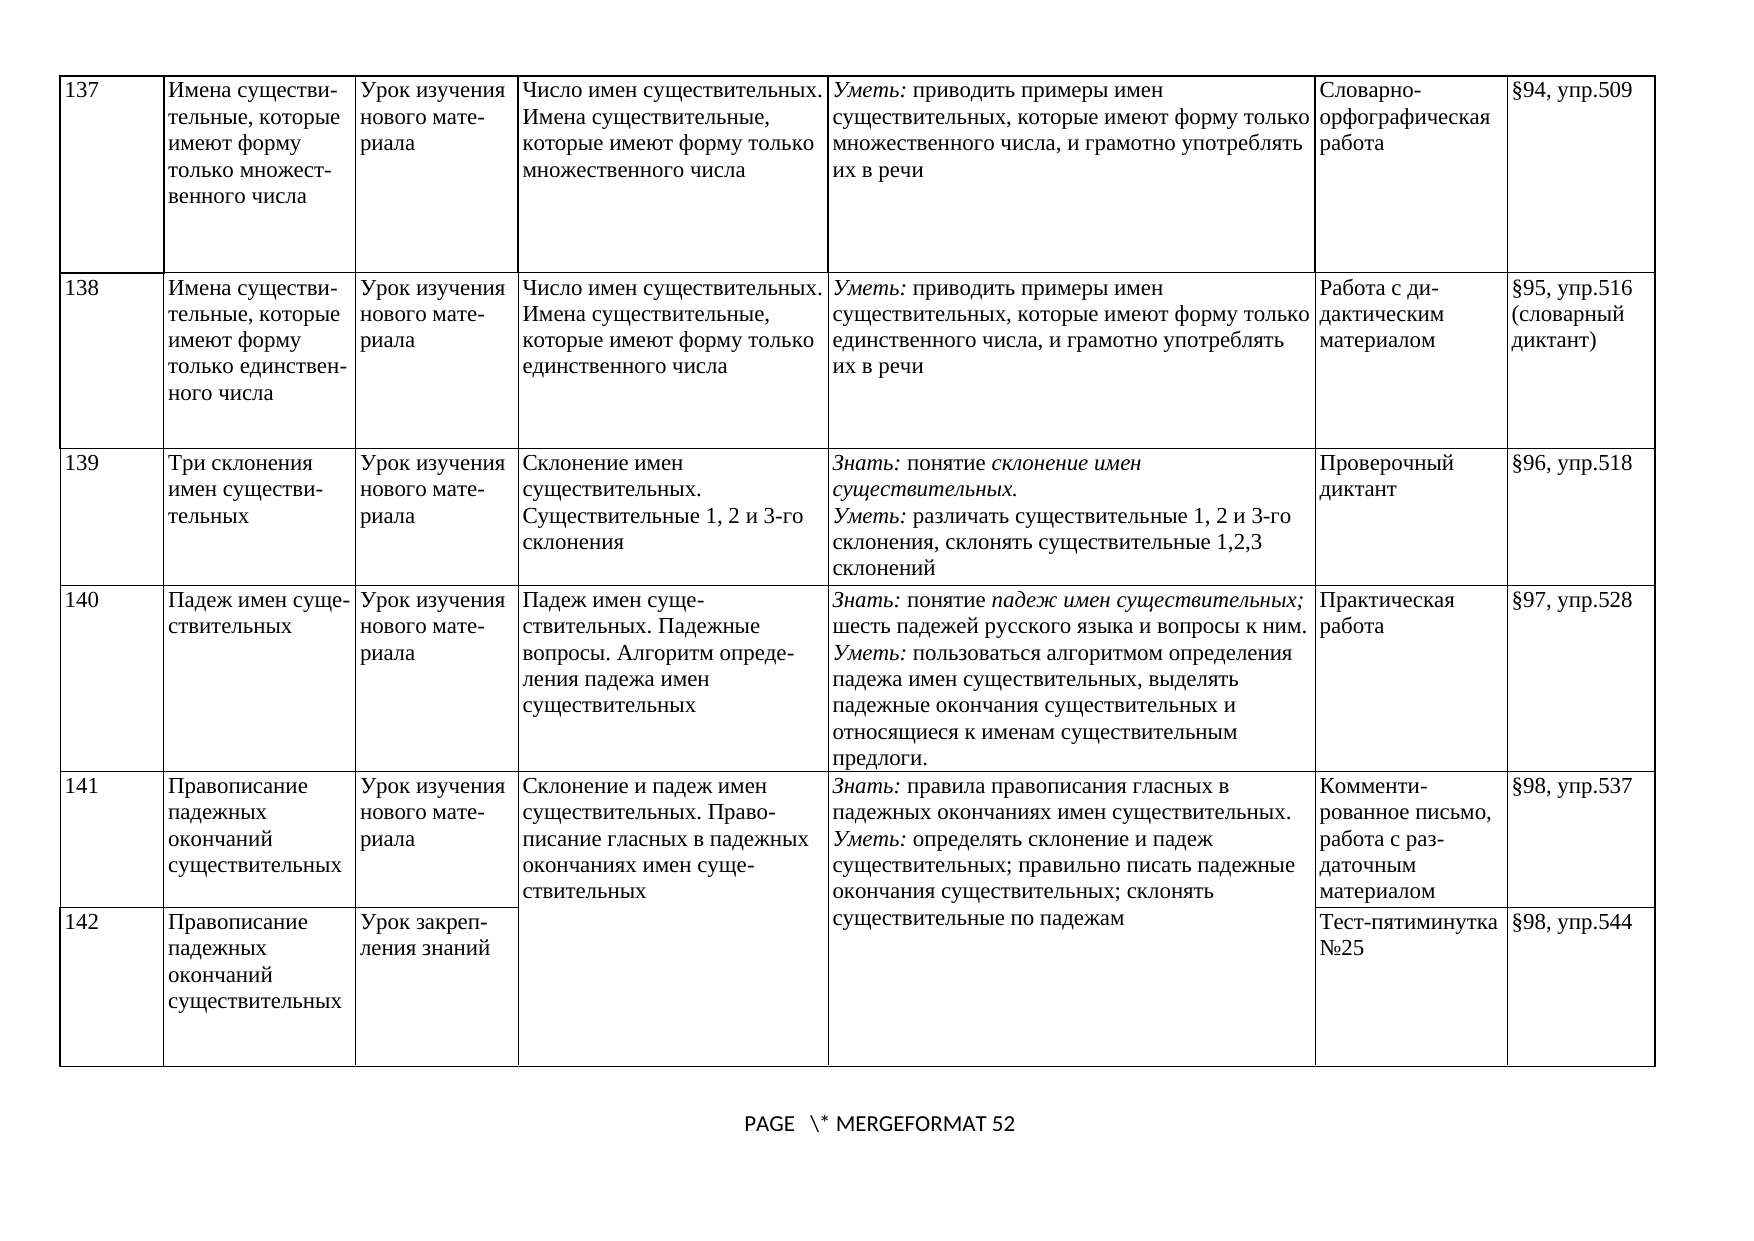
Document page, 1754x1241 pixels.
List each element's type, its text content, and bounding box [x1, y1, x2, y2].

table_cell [356, 77, 517, 272]
table_cell Правописание падежных окончаний существительных [164, 908, 356, 1066]
table_cell Число имен существительных. Имена существительные, которые имеют форму только единственного числа [519, 273, 828, 447]
table_cell Падеж имен существительных. Падежные вопросы. Алгоритм определения падежа имен существительных [519, 586, 828, 771]
table_cell Имена существительные, которые имеют форму только единственного числа [164, 273, 355, 447]
table_cell Знать: понятие падеж имен существительных; шесть падежей русского языка и вопросы к ним. Уметь: пользоваться алгоритмом определения падежа имен существительных, выделять падежные окончания существительных и относящиеся к именам существительным предлоги. [829, 586, 1315, 771]
table_cell Уметь: приводить примеры имен существительных, которые имеют форму только множественного числа, и грамотно употреблять их в речи [829, 77, 1314, 272]
table_cell 138 [61, 274, 163, 447]
table_cell Знать: понятие склонение имен существительных. Уметь: различать существительные 1, 2 и 3-го склонения, склонять существительные 1,2,3 склонений [829, 449, 1315, 584]
table_cell 139 [61, 449, 163, 584]
table_cell Комментированное письмо, работа с раздаточным материалом [1316, 772, 1507, 907]
table_cell §97, упр.528 [1508, 586, 1654, 771]
table_cell Урок изучения нового материала [356, 449, 518, 584]
table_cell Знать: правила правописания гласных в падежных окончаниях имен существительных. Уметь: определять склонение и падеж существительных; правильно писать падежные окончания существительных; склонять существительные по падежам [828, 772, 1315, 1066]
table_cell Склонение и падеж имен существительных. Правописание гласных в падежных окончаниях имен существительных [518, 772, 828, 1066]
table_cell Урок изучения нового материала [356, 772, 518, 907]
table_cell §98, упр.537 [1508, 772, 1654, 907]
table_cell Падеж имен существительных [164, 586, 355, 771]
table_cell §94, упр.509 [1508, 77, 1654, 272]
table_cell Урок изучения нового материала [356, 273, 518, 447]
table_cell Урок закрепления знаний [356, 908, 518, 1066]
table_cell 142 [61, 908, 163, 1066]
table_cell 137 [61, 77, 163, 272]
table_cell Урок изучения нового материала [356, 586, 518, 771]
table_cell Проверочный диктант [1316, 449, 1507, 584]
table_cell Словарно-орфографическая работа [1316, 77, 1507, 272]
table_cell §95, упр.516 (словарный диктант) [1508, 273, 1654, 447]
table_cell §96, упр.518 [1508, 449, 1654, 584]
table_cell Работа с дидактическим материалом [1316, 273, 1507, 447]
table_cell 141 [61, 772, 163, 907]
table_cell Имена существительные, которые имеют форму только множественного числа [165, 77, 355, 272]
table_cell 140 [61, 586, 163, 771]
table_cell §98, упр.544 [1507, 908, 1654, 1066]
table_cell Практическая работа [1316, 586, 1507, 771]
table_cell Склонение имен существительных. Существительные 1, 2 и 3-го склонения [519, 449, 828, 584]
table_cell Правописание падежных окончаний существительных [164, 772, 355, 907]
table_cell Три склонения имен существительных [164, 449, 355, 584]
table_cell Уметь: приводить примеры имен существительных, которые имеют форму только единственного числа, и грамотно употреблять их в речи [829, 273, 1315, 447]
table_cell Число имен существительных. Имена существительные, которые имеют форму только множественного числа [519, 77, 827, 272]
table_cell Тест-пятиминутка №25 [1315, 908, 1507, 1066]
